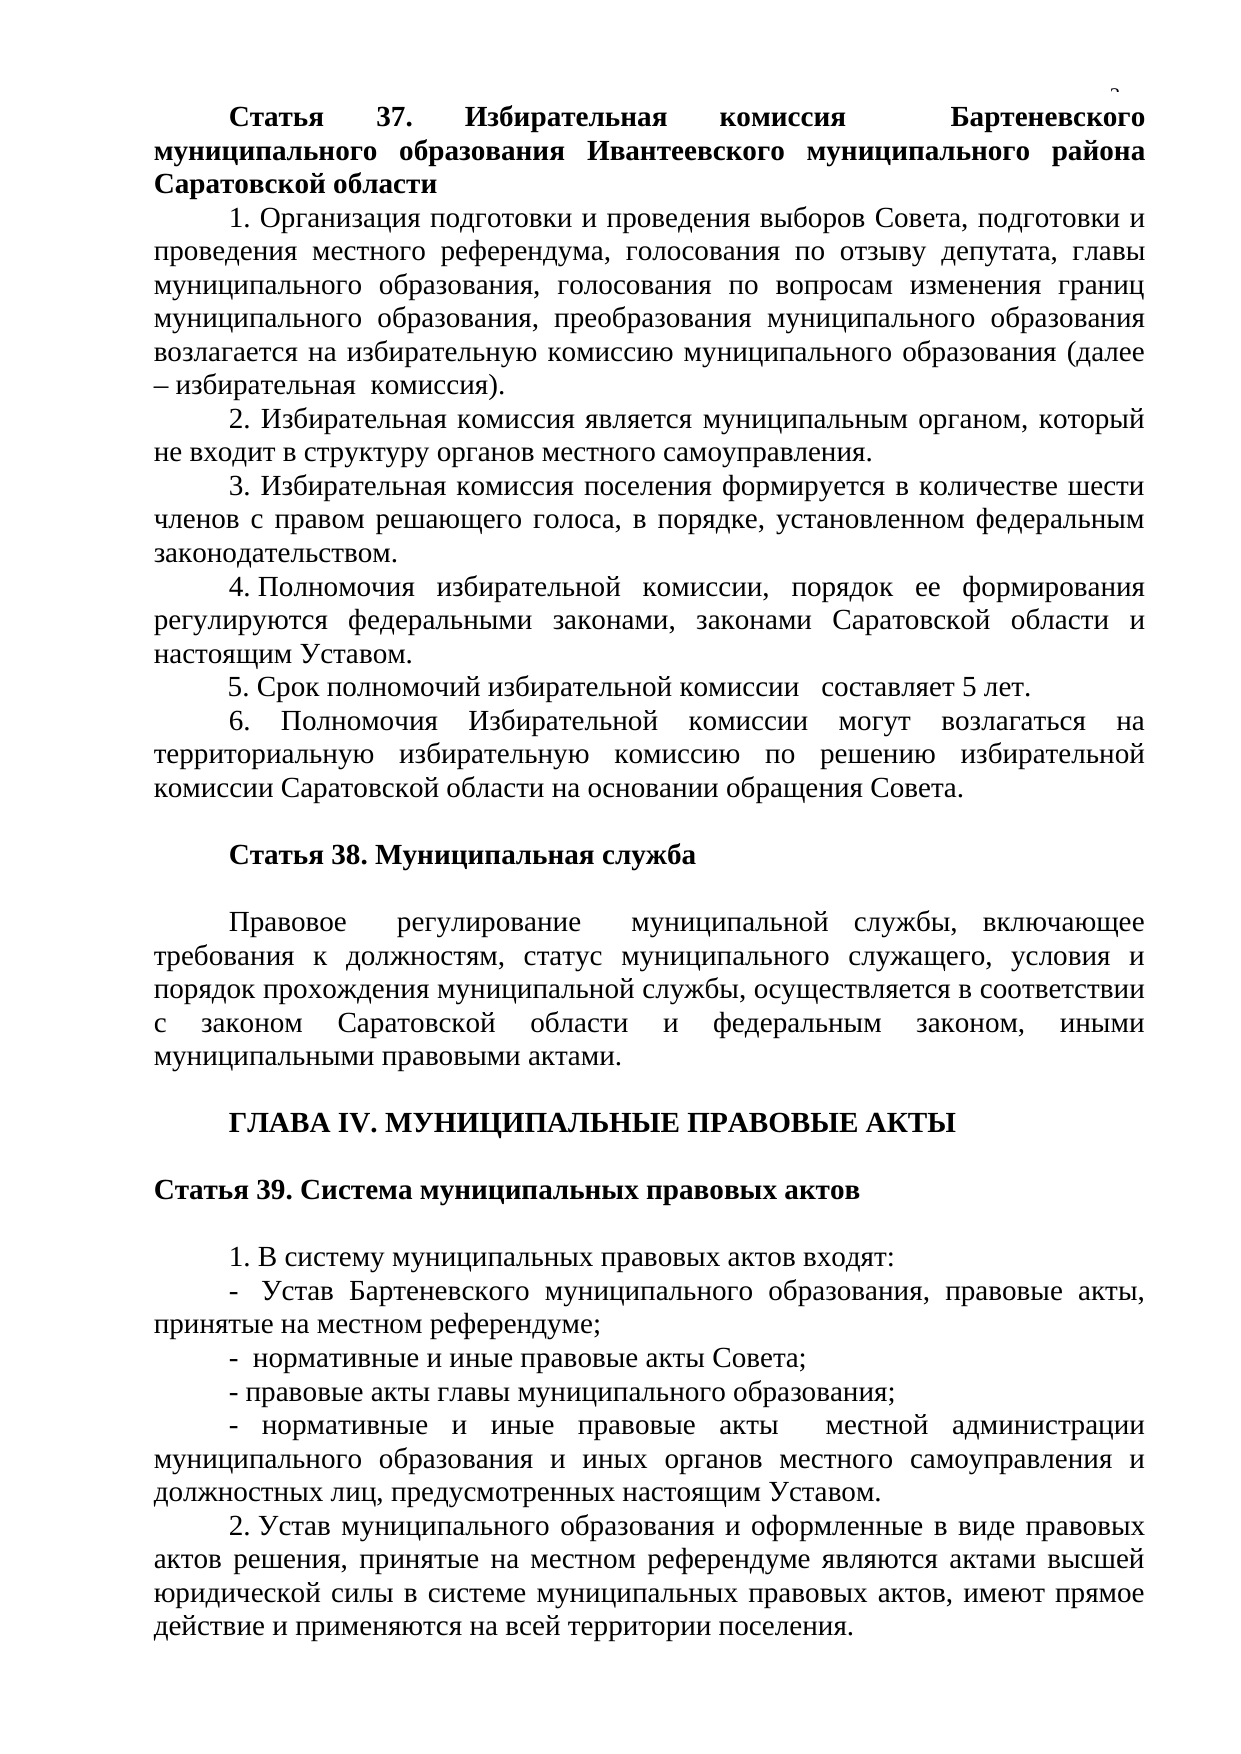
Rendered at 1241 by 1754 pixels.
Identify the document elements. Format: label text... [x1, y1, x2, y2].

text Правовое регулирование муниципальной службы, включающее требования к должностям, статус муниципального служащего, условия и порядок прохождения муниципальной службы, осуществляется в соответствии с законом Саратовской области и федеральным законом, иными муниципальными правовыми актами. [153, 904, 1146, 1072]
text 6. Полномочия Избирательной комиссии могут возлагаться на территориальную избирательную комиссию по решению избирательной комиссии Саратовской области на основании обращения Совета. [153, 703, 1146, 803]
text Статья 39. Система муниципальных правовых актов [153, 1172, 1146, 1206]
text ГЛАВА IV. МУНИЦИПАЛЬНЫЕ ПРАВОВЫЕ АКТЫ [153, 1105, 1146, 1139]
text - Устав Бартеневского муниципального образования, правовые акты, принятые на местном референдуме; [153, 1273, 1146, 1340]
text 2. Устав муниципального образования и оформленные в виде правовых актов решения, принятые на местном референдуме являются актами высшей юридической силы в системе муниципальных правовых актов, имеют прямое действие и применяются на всей территории поселения. [153, 1508, 1146, 1642]
text 1. Организация подготовки и проведения выборов Совета, подготовки и проведения местного референдума, голосования по отзыву депутата, главы муниципального образования, голосования по вопросам изменения границ муниципального образования, преобразования муниципального образования возлагается на избирательную комиссию муниципального образования (далее – избирательная комиссия). [153, 200, 1146, 401]
text 1. В систему муниципальных правовых актов входят: [153, 1239, 1146, 1273]
text 3. Избирательная комиссия поселения формируется в количестве шести членов с правом решающего голоса, в порядке, установленном федеральным законодательством. [153, 468, 1146, 569]
text - нормативные и иные правовые акты Совета; [153, 1340, 1146, 1374]
text 2. Избирательная комиссия является муниципальным органом, который не входит в структуру органов местного самоуправления. [153, 401, 1146, 468]
text - нормативные и иные правовые акты местной администрации муниципального образования и иных органов местного самоуправления и должностных лиц, предусмотренных настоящим Уставом. [153, 1407, 1146, 1508]
text - правовые акты главы муниципального образования; [153, 1374, 1146, 1407]
text Статья 37. Избирательная комиссия Бартеневского муниципального образования Ивантеевского муниципального района Саратовской области [153, 99, 1146, 200]
text Статья 38. Муниципальная служба [153, 837, 1146, 871]
text 4. Полномочия избирательной комиссии, порядок ее формирования регулируются федеральными законами, законами Саратовской области и настоящим Уставом. [153, 569, 1146, 669]
text 5. Срок полномочий избирательной комиссии составляет 5 лет. [153, 669, 1146, 703]
